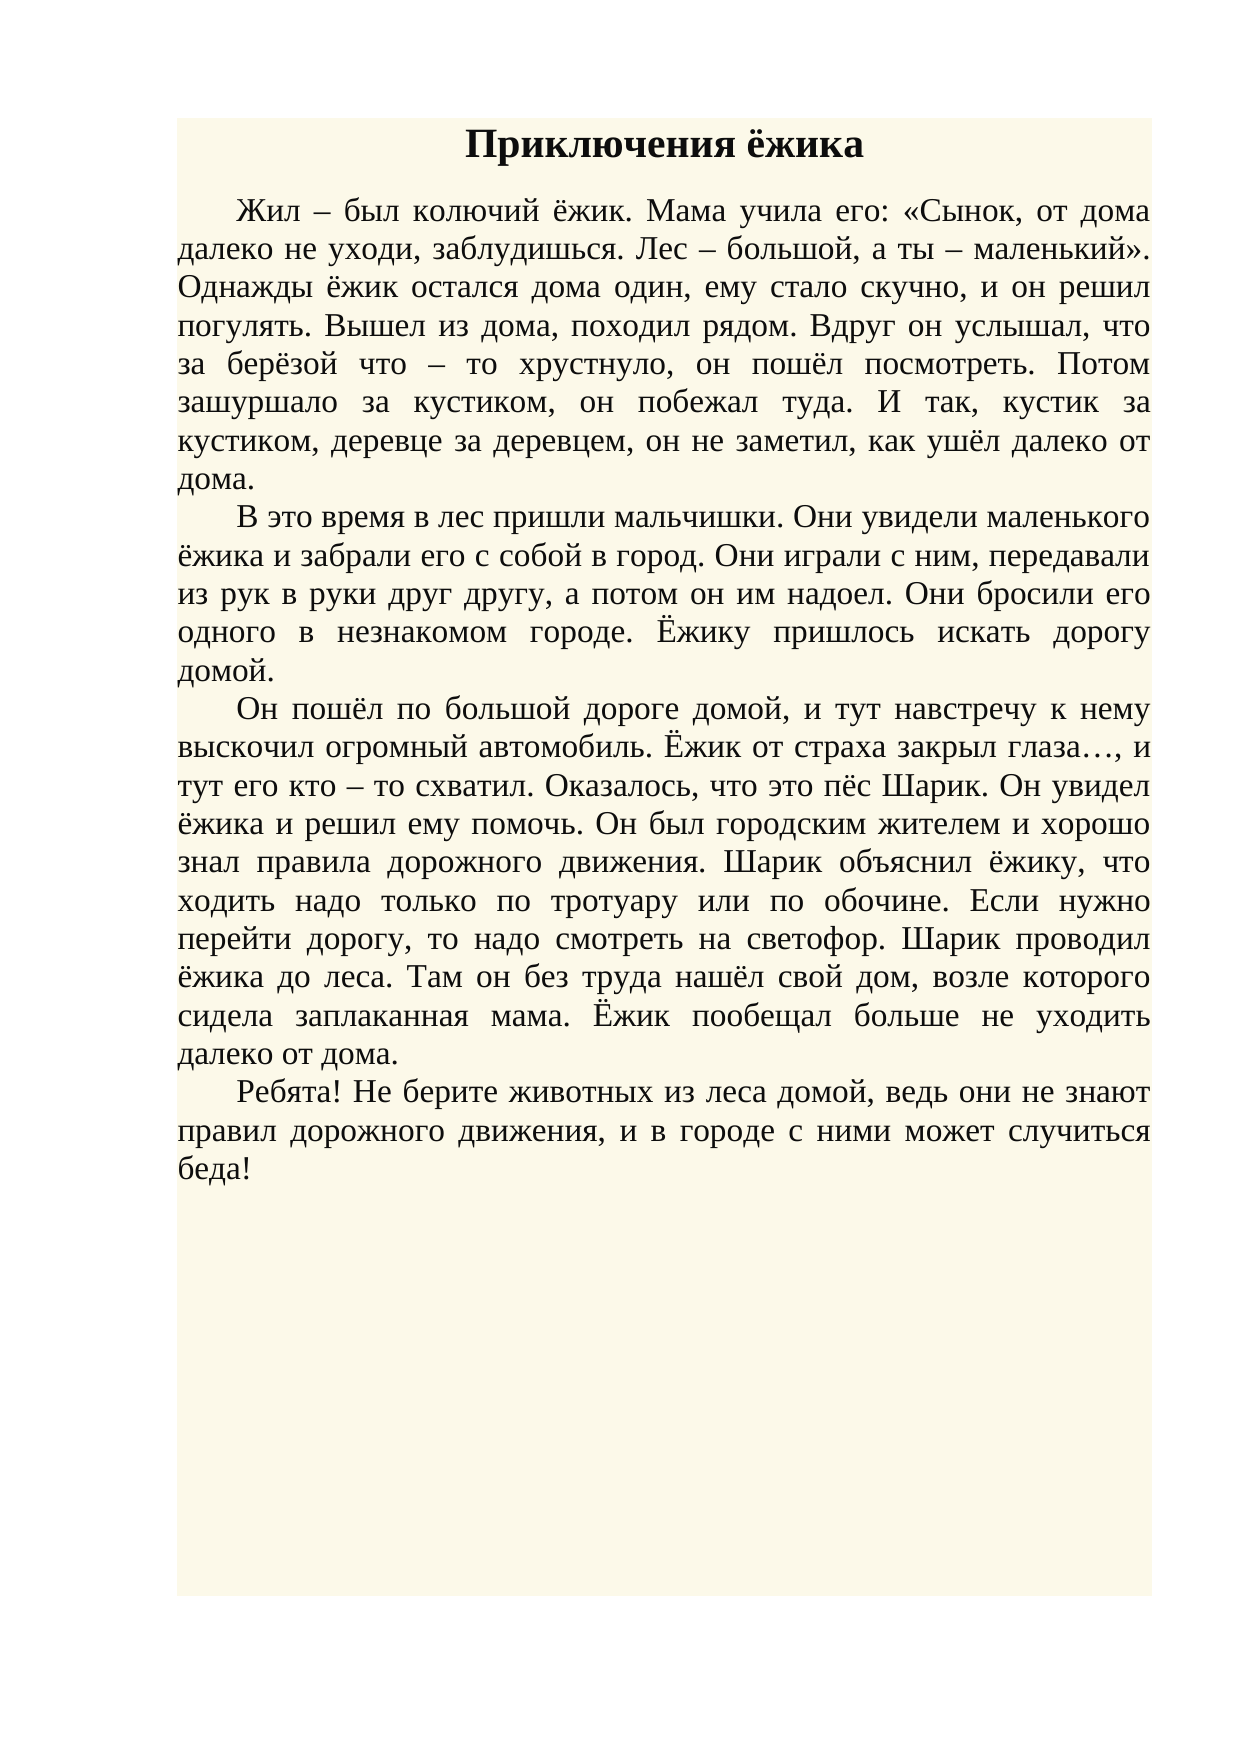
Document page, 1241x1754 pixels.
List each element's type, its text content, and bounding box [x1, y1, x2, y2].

text Он пошёл по большой дороге домой, и тут навстречу к нему выскочил огромный автомобиль. Ёжик от страха закрыл глаза…, и тут его кто – то схватил. Оказалось, что это пёс Шарик. Он увидел ёжика и решил ему помочь. Он был городским жителем и хорошо знал правила дорожного движения. Шарик объяснил ёжику, что ходить надо только по тротуару или по обочине. Если нужно перейти дорогу, то надо смотреть на светофор. Шарик проводил ёжика до леса. Там он без труда нашёл свой дом, возле которого сидела заплаканная мама. Ёжик пообещал больше не уходить далеко от дома. [177, 688, 1152, 1072]
text Ребята! Не берите животных из леса домой, ведь они не знают правил дорожного движения, и в городе с ними может случиться беда! [177, 1072, 1152, 1187]
text Приключения ёжика [177, 118, 1152, 166]
text В это время в лес пришли мальчишки. Они увидели маленького ёжика и забрали его с собой в город. Они играли с ним, передавали из рук в руки друг другу, а потом он им надоел. Они бросили его одного в незнакомом городе. Ёжику пришлось искать дорогу домой. [177, 497, 1152, 688]
text Жил – был колючий ёжик. Мама учила его: «Сынок, от дома далеко не уходи, заблудишься. Лес – большой, а ты – маленький». Однажды ёжик остался дома один, ему стало скучно, и он решил погулять. Вышел из дома, походил рядом. Вдруг он услышал, что за берёзой что – то хрустнуло, он пошёл посмотреть. Потом зашуршало за кустиком, он побежал туда. И так, кустик за кустиком, деревце за деревцем, он не заметил, как ушёл далеко от дома. [177, 190, 1152, 497]
